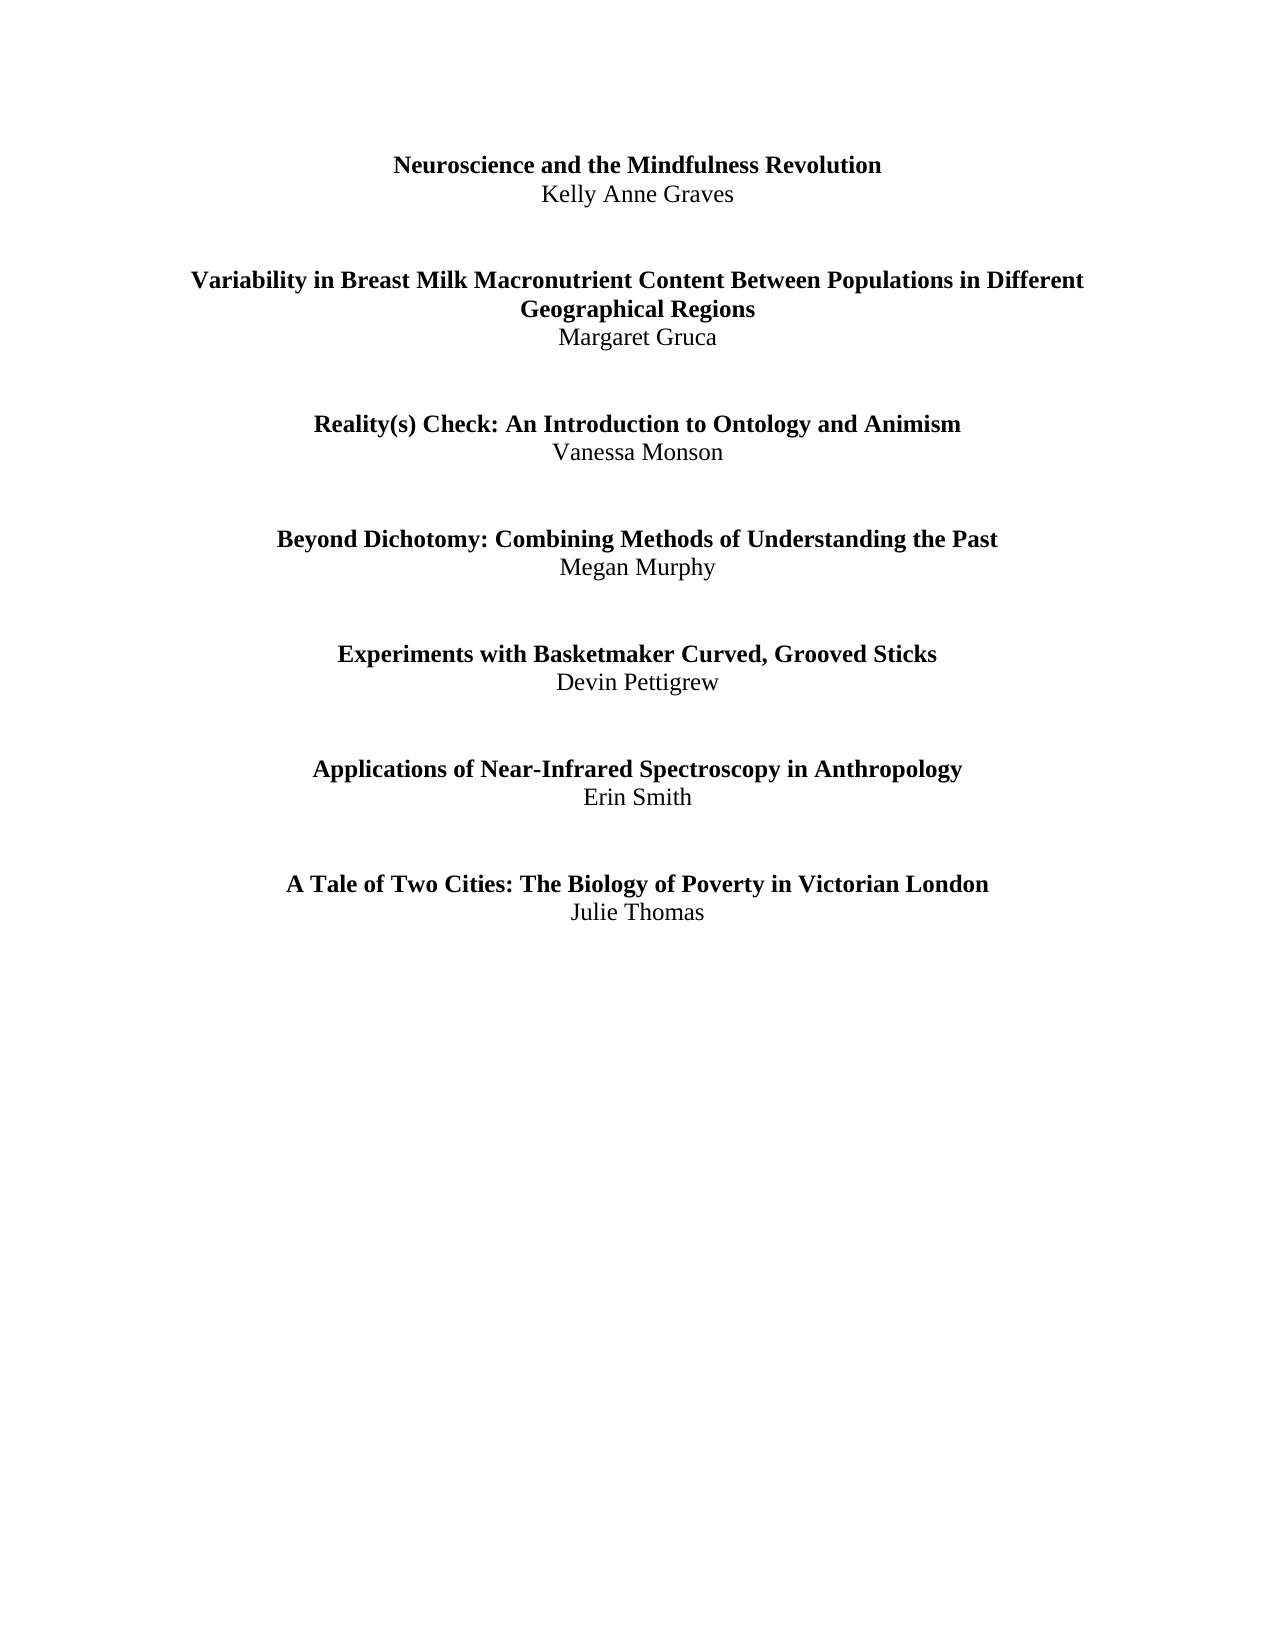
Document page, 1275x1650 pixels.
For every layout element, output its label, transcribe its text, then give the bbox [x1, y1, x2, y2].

text Devin Pettigrew [150, 667, 1125, 696]
text Applications of Near-Infrared Spectroscopy in Anthropology [150, 754, 1125, 782]
text A Tale of Two Cities: The Biology of Poverty in Victorian London [150, 869, 1125, 897]
text Vanessa Monson [150, 437, 1125, 466]
text Kelly Anne Graves [150, 179, 1125, 207]
text Margaret Gruca [150, 322, 1125, 351]
text Megan Murphy [150, 552, 1125, 581]
text Beyond Dichotomy: Combining Methods of Understanding the Past [150, 524, 1125, 552]
text Experiments with Basketmaker Curved, Grooved Sticks [150, 639, 1125, 667]
text Reality(s) Check: An Introduction to Ontology and Animism [150, 409, 1125, 437]
text Variability in Breast Milk Macronutrient Content Between Populations in Different Geographical Regions [150, 265, 1125, 322]
text Neuroscience and the Mindfulness Revolution [150, 150, 1125, 179]
text Erin Smith [150, 782, 1125, 811]
text Julie Thomas [150, 897, 1125, 926]
